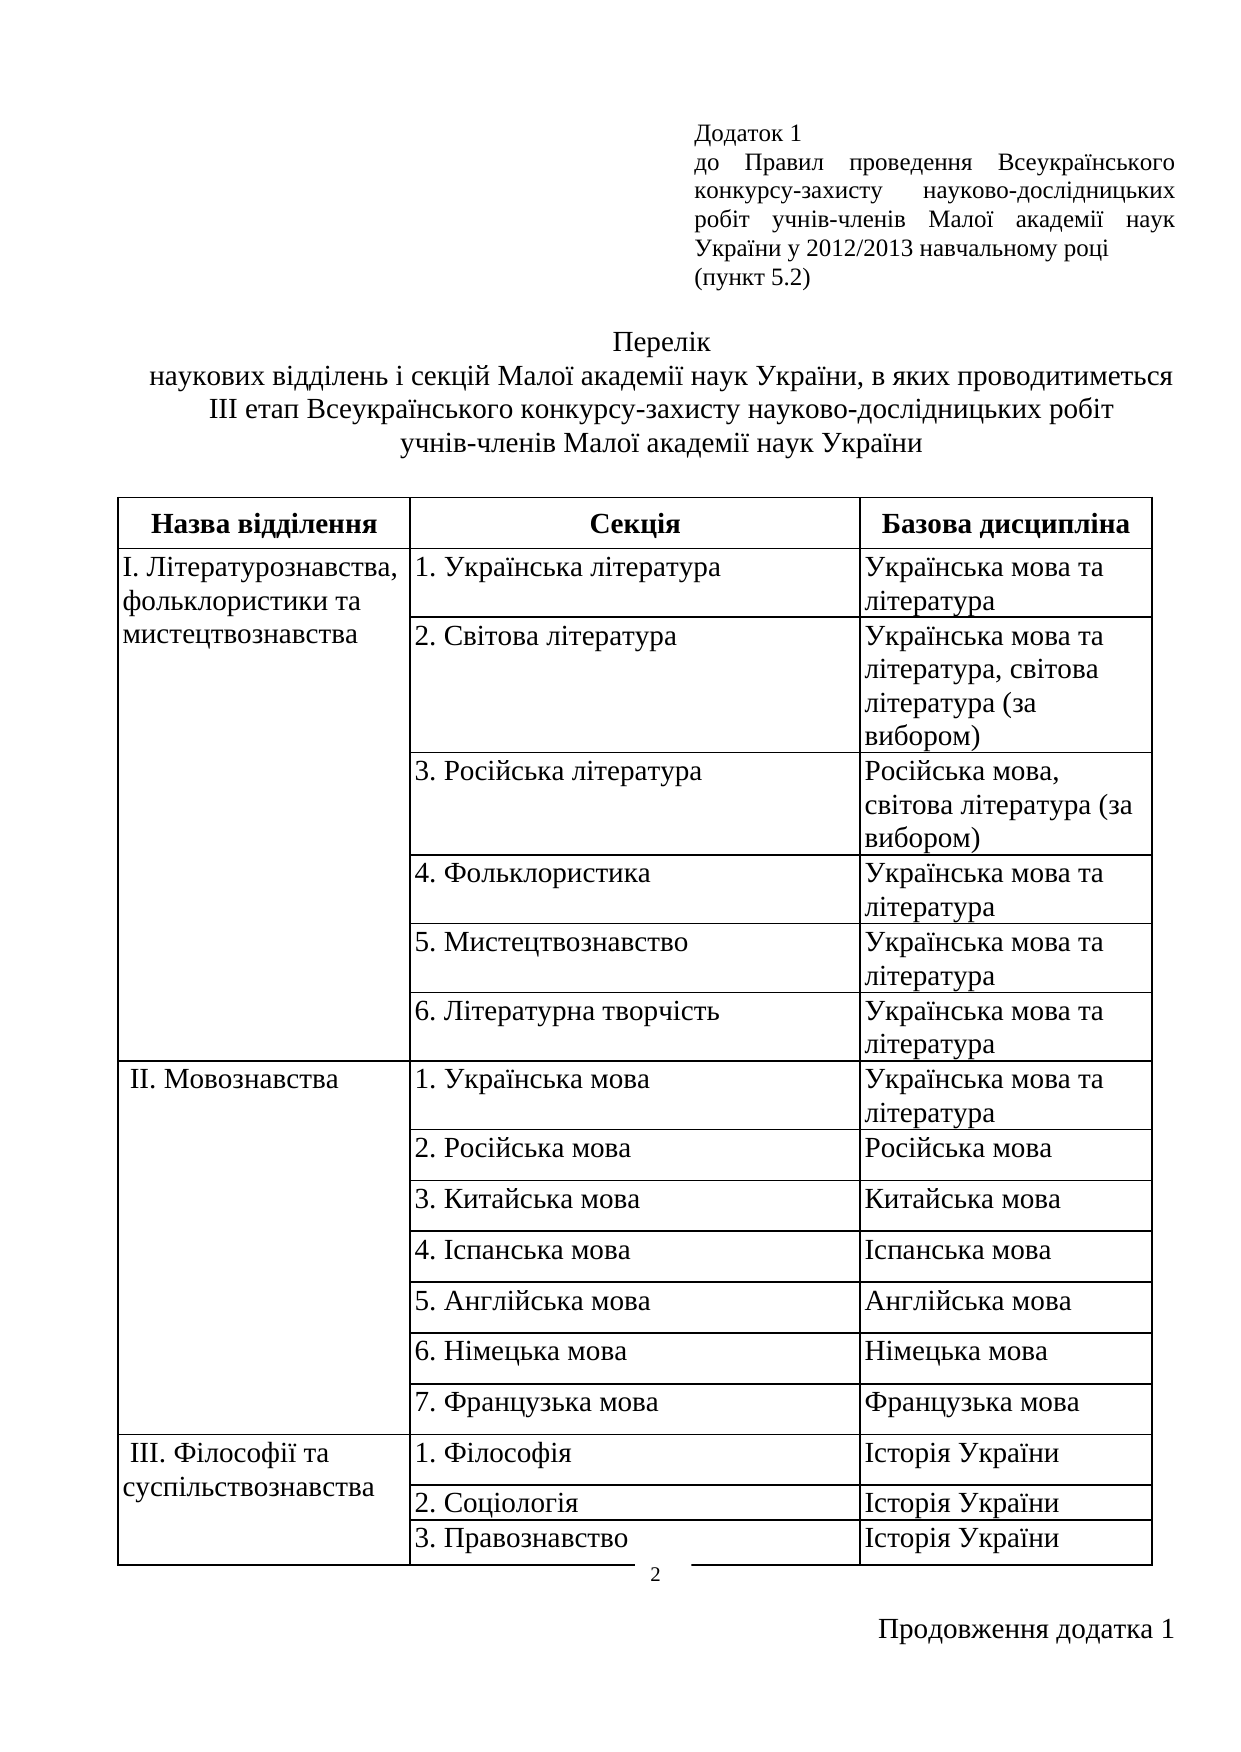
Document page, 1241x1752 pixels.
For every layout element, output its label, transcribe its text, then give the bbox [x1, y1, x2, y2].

table_cell 5. Мистецтвознавство [411, 924, 859, 991]
table_cell Англійська мова [861, 1283, 1151, 1332]
table_cell 2. Соціологія [411, 1486, 859, 1519]
table_cell Французька мова [861, 1385, 1151, 1434]
table_cell 6. Німецька мова [411, 1334, 859, 1383]
table_cell Російська мова, світова література (за вибором) [861, 753, 1151, 854]
table_cell 1. Філософія [411, 1435, 859, 1484]
table_header Назва відділення [119, 498, 409, 547]
table_cell 6. Літературна творчість [411, 993, 859, 1060]
table_cell Історія України [861, 1521, 1151, 1564]
table_cell І. Літературознавства, фольклористики та мистецтвознавства [119, 549, 409, 1060]
table_cell 2. Російська мова [411, 1130, 859, 1179]
text Продовження додатка 1 [148, 1611, 1175, 1644]
table_header Секція [411, 498, 859, 547]
table_cell Історія України [861, 1435, 1151, 1484]
table_cell Китайська мова [861, 1181, 1151, 1230]
text Перелік [148, 324, 1175, 358]
table_cell 3. Китайська мова [411, 1181, 859, 1230]
table_cell Українська мова та література [861, 993, 1151, 1060]
table_cell Українська мова та література [861, 856, 1151, 923]
table_cell 1. Українська література [411, 549, 859, 616]
table_cell Українська мова та література [861, 1062, 1151, 1129]
table_cell Українська мова та література [861, 924, 1151, 991]
table_cell 1. Українська мова [411, 1062, 859, 1129]
table_cell 2. Світова література [411, 618, 859, 752]
table_cell ІІ. Мовознавства [119, 1062, 409, 1434]
text до Правил проведення Всеукраїнського конкурсу-захисту науково-дослідницьких робіт учнів-членів Малої академії наук України у 2012/2013 навчальному році [694, 147, 1175, 262]
table_cell Українська мова та література, світова література (за вибором) [861, 618, 1151, 752]
table_cell Історія України [861, 1486, 1151, 1519]
subtitle (пункт 5.2) [694, 262, 1175, 291]
text наукових відділень і секцій Малої академії наук України, в яких проводитиметься III етап Всеукраїнського конкурсу-захисту науково-дослідницьких робіт [148, 358, 1175, 425]
table_cell 5. Англійська мова [411, 1283, 859, 1332]
table_cell 3. Російська література [411, 753, 859, 854]
table_cell Іспанська мова [861, 1232, 1151, 1281]
table_cell 4. Фольклористика [411, 856, 859, 923]
table_cell ІІІ. Філософії та суспільствознавства [119, 1435, 409, 1564]
text учнів-членів Малої академії наук України [148, 425, 1175, 458]
table_cell Російська мова [861, 1130, 1151, 1179]
table_cell Українська мова та література [861, 549, 1151, 616]
table_header Базова дисципліна [861, 498, 1151, 547]
table_cell Німецька мова [861, 1334, 1151, 1383]
table_cell 3. Правознавство [411, 1521, 859, 1564]
subtitle Додаток 1 [694, 118, 1175, 147]
table_cell 7. Французька мова [411, 1385, 859, 1434]
table_cell 4. Іспанська мова [411, 1232, 859, 1281]
